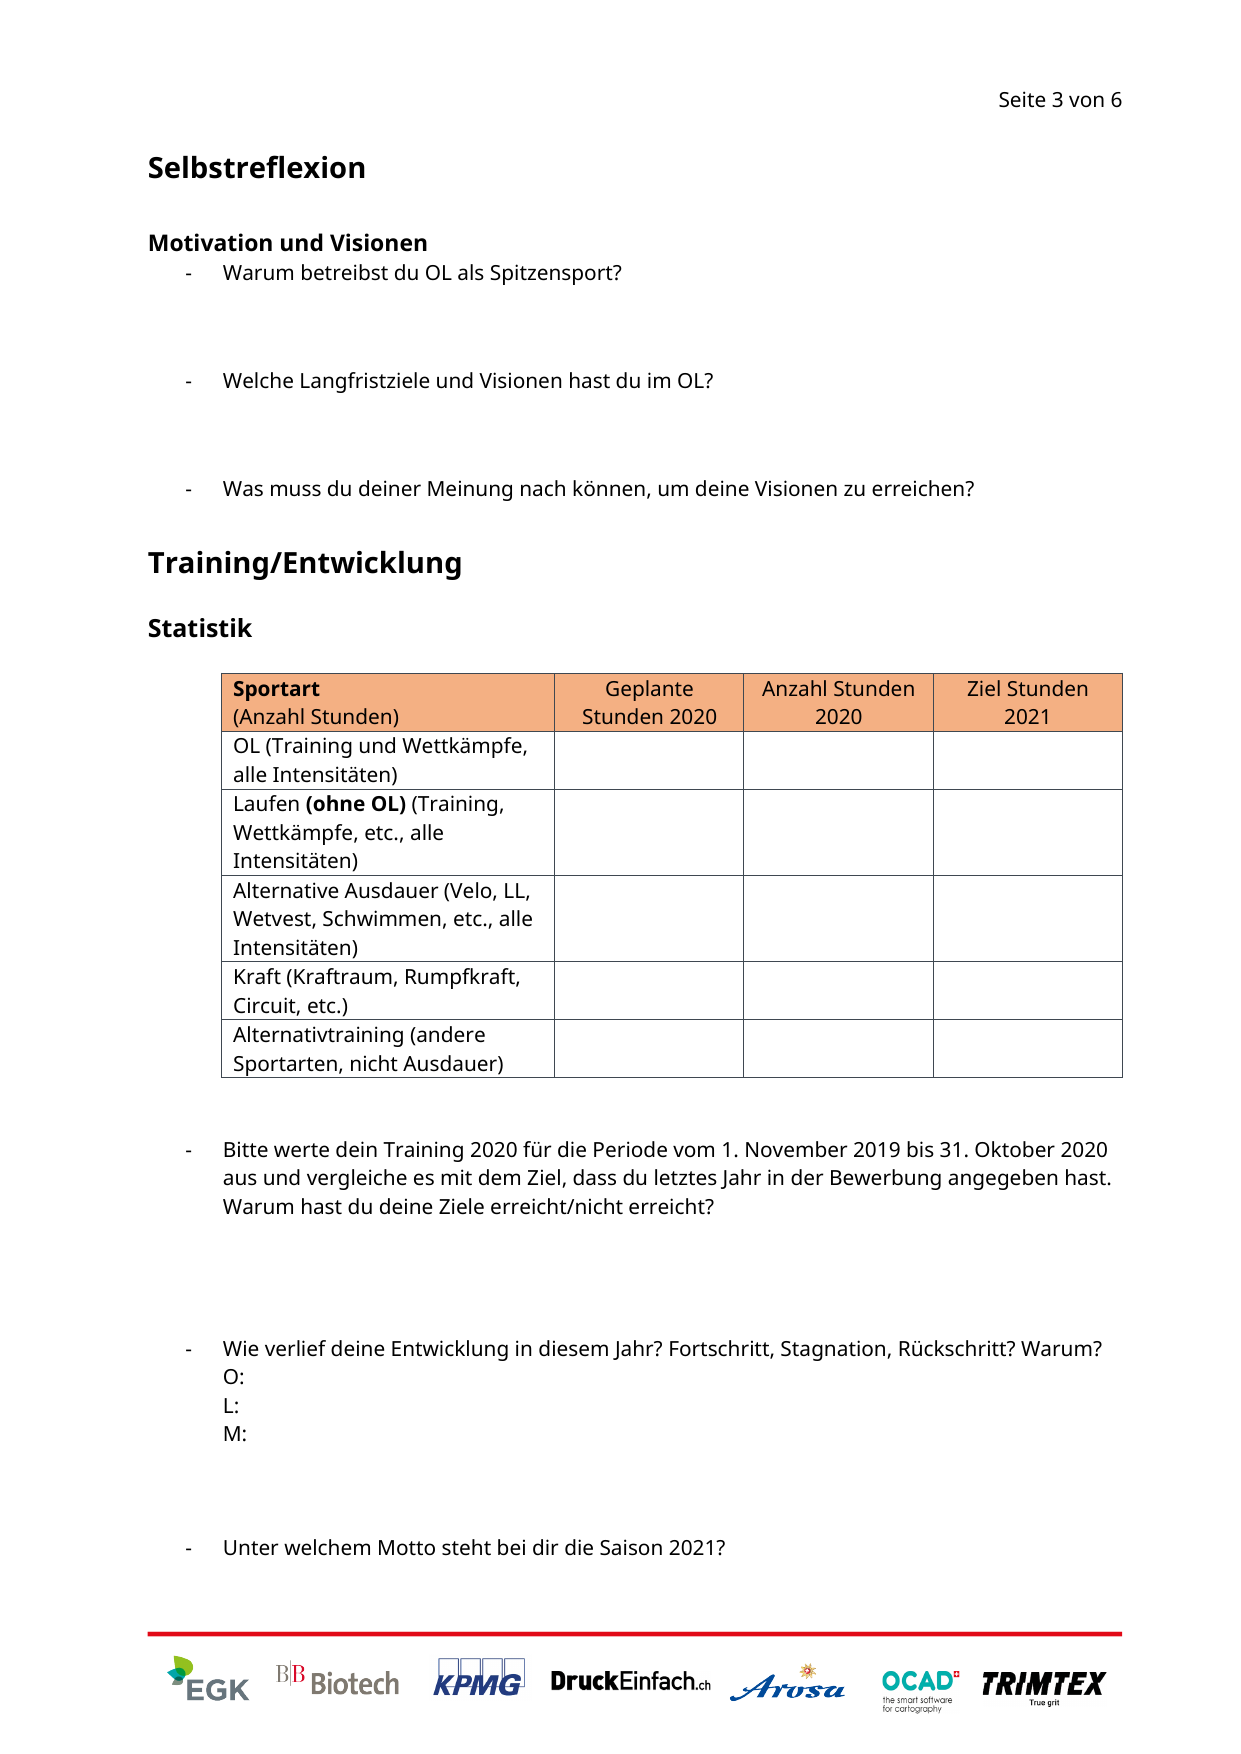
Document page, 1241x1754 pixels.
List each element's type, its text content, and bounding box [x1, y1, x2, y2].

table_cell [934, 962, 1122, 1019]
table_header Sportart (Anzahl Stunden) [222, 674, 554, 731]
table_header Anzahl Stunden 2020 [744, 674, 933, 731]
table_cell Alternative Ausdauer (Velo, LL, Wetvest, Schwimmen, etc., alle Intensitäten) [222, 876, 554, 961]
list Unter welchem Motto steht bei dir die Saison 2021? [185, 1533, 1122, 1562]
text M: [223, 1419, 1122, 1448]
table_cell [744, 962, 933, 1019]
text Motivation und Visionen [148, 227, 1122, 258]
table_cell [555, 876, 743, 961]
table_cell [555, 962, 743, 1019]
list Was muss du deiner Meinung nach können, um deine Visionen zu erreichen? [185, 474, 1122, 502]
text Selbstreflexion [148, 148, 1122, 187]
table_cell [934, 790, 1122, 875]
text Statistik [148, 610, 1122, 644]
table_cell [744, 1020, 933, 1077]
table_cell [555, 790, 743, 875]
table_cell [744, 876, 933, 961]
table_cell [555, 732, 743, 788]
table_cell [744, 732, 933, 788]
table_cell Laufen (ohne OL) (Training, Wettkämpfe, etc., alle Intensitäten) [222, 790, 554, 875]
table_header Geplante Stunden 2020 [555, 674, 743, 731]
table_header Ziel Stunden 2021 [934, 674, 1122, 731]
text Training/Entwicklung [148, 542, 1122, 582]
list Wie verlief deine Entwicklung in diesem Jahr? Fortschritt, Stagnation, Rückschritt? Warum? [185, 1334, 1122, 1362]
table_cell [934, 732, 1122, 788]
table_cell OL (Training und Wettkämpfe, alle Intensitäten) [222, 732, 554, 788]
table_cell [744, 790, 933, 875]
text O: [223, 1362, 1122, 1391]
table_cell Alternativtraining (andere Sportarten, nicht Ausdauer) [222, 1020, 554, 1077]
list Welche Langfristziele und Visionen hast du im OL? [185, 366, 1122, 394]
list Bitte werte dein Training 2020 für die Periode vom 1. November 2019 bis 31. Oktober 2020 aus und vergleiche es mit dem Ziel, dass du letztes Jahr in der Bewerbung angegeben hast. Warum hast du deine Ziele erreicht/nicht erreicht? [185, 1135, 1122, 1220]
picture [147, 1612, 1123, 1726]
table_cell [934, 876, 1122, 961]
table_cell Kraft (Kraftraum, Rumpfkraft, Circuit, etc.) [222, 962, 554, 1019]
list Warum betreibst du OL als Spitzensport? [185, 258, 1122, 287]
table_cell [555, 1020, 743, 1077]
table_cell [934, 1020, 1122, 1077]
text L: [223, 1391, 1122, 1419]
